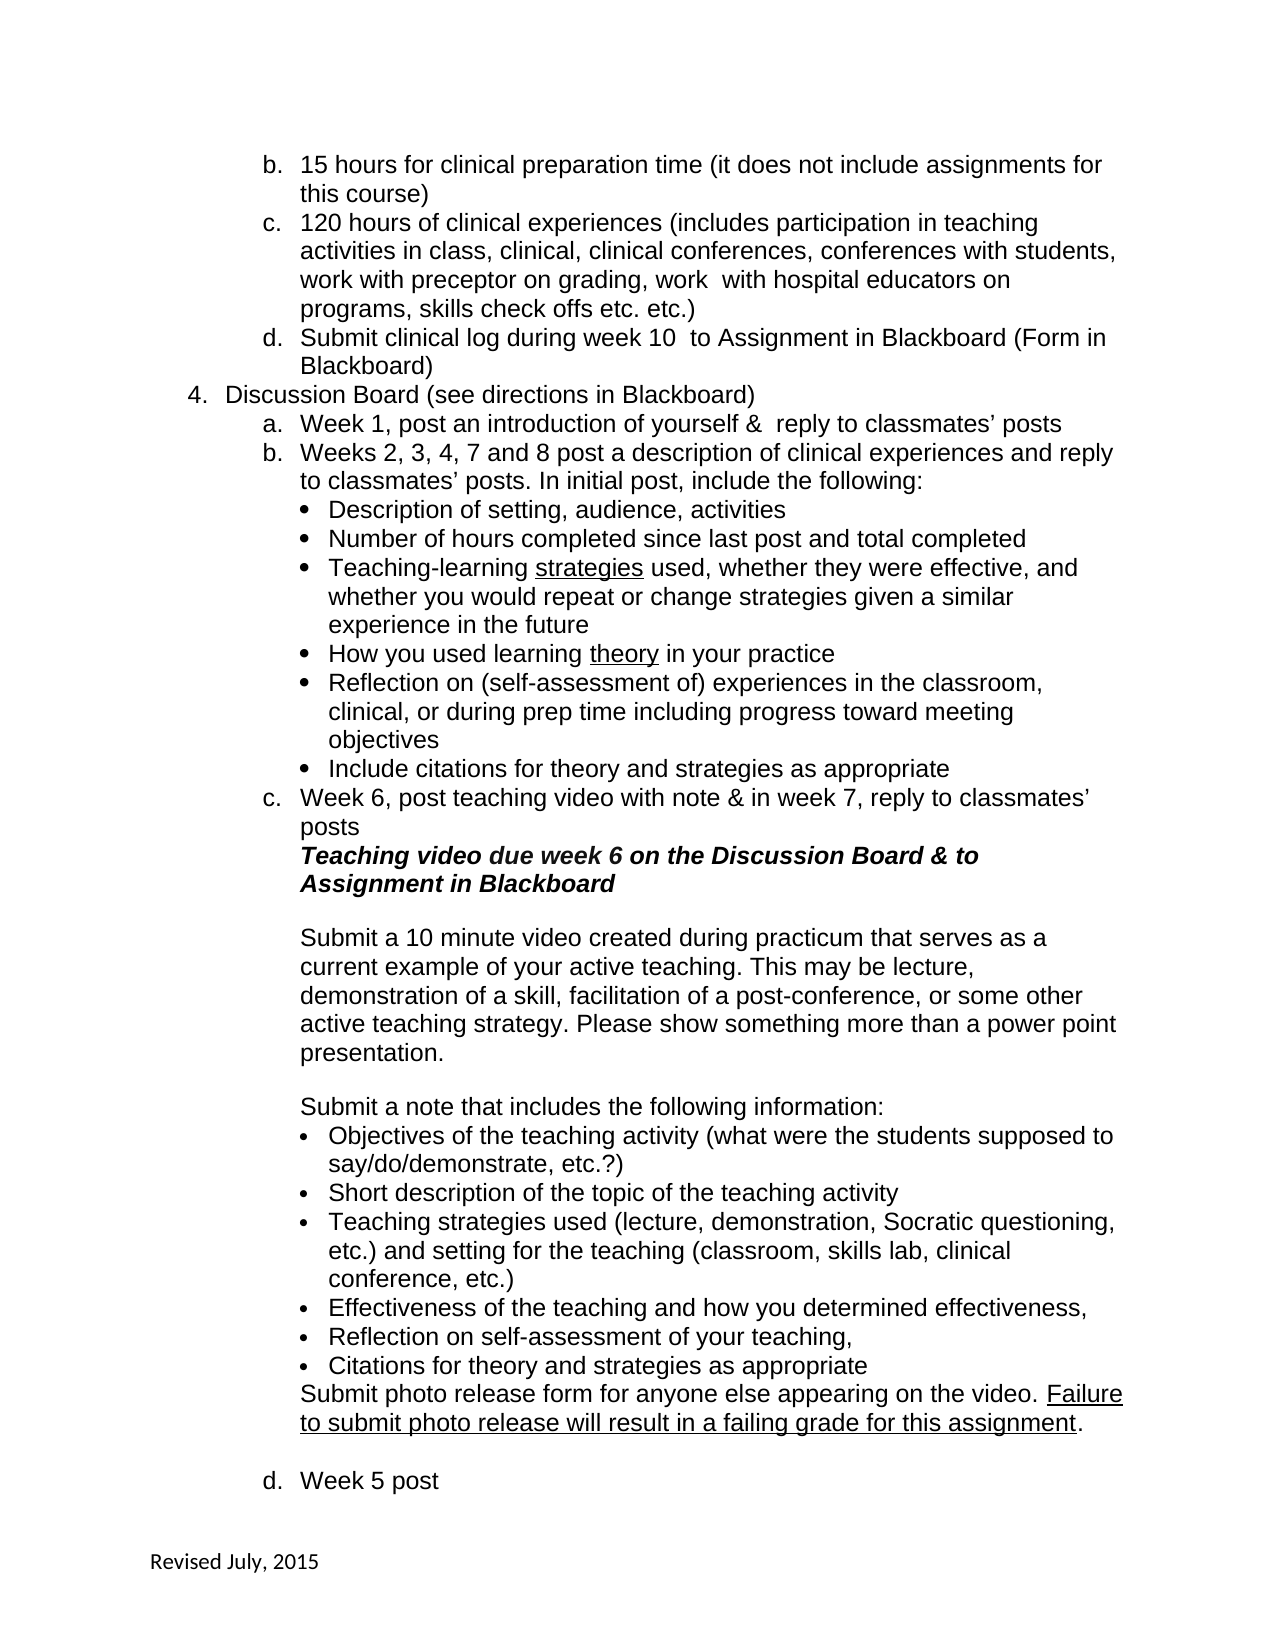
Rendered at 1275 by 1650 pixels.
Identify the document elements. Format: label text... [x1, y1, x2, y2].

list Discussion Board (see directions in Blackboard) [187, 380, 1125, 409]
list Submit clinical log during week 10 to Assignment in Blackboard (Form in Blackboard) [262, 322, 1125, 380]
list Week 1, post an introduction of yourself & reply to classmates’ posts [262, 409, 1125, 437]
text Submit a 10 minute video created during practicum that serves as a current example of your active teaching. This may be lecture, demonstration of a skill, facilitation of a post-conference, or some other active teaching strategy. Please show something more than a power point presentation. [300, 923, 1125, 1067]
list Teaching-learning strategies used, whether they were effective, and whether you would repeat or change strategies given a similar experience in the future [300, 553, 1125, 639]
list Week 5 post [262, 1466, 1125, 1494]
list Description of setting, audience, activities [300, 495, 1125, 524]
list Include citations for theory and strategies as appropriate [300, 754, 1125, 783]
list Weeks 2, 3, 4, 7 and 8 post a description of clinical experiences and reply to classmates’ posts. In initial post, include the following: [262, 437, 1125, 495]
list Reflection on self-assessment of your teaching, [300, 1322, 1125, 1351]
list 15 hours for clinical preparation time (it does not include assignments for this course) [262, 150, 1125, 207]
list How you used learning theory in your practice [300, 639, 1125, 668]
list Effectiveness of the teaching and how you determined effectiveness, [300, 1293, 1125, 1322]
text Submit photo release form for anyone else appearing on the video. Failure to submit photo release will result in a failing grade for this assignment. [300, 1379, 1125, 1437]
list Short description of the topic of the teaching activity [300, 1178, 1125, 1207]
list Week 6, post teaching video with note & in week 7, reply to classmates’ posts [262, 783, 1125, 841]
text Teaching video due week 6 on the Discussion Board & to Assignment in Blackboard [300, 841, 1125, 898]
list Number of hours completed since last post and total completed [300, 524, 1125, 553]
list Reflection on (self-assessment of) experiences in the classroom, clinical, or during prep time including progress toward meeting objectives [300, 668, 1125, 754]
list Objectives of the teaching activity (what were the students supposed to say/do/demonstrate, etc.?) [300, 1121, 1125, 1178]
text Submit a note that includes the following information: [300, 1092, 1125, 1121]
list Teaching strategies used (lecture, demonstration, Socratic questioning, etc.) and setting for the teaching (classroom, skills lab, clinical conference, etc.) [300, 1207, 1125, 1293]
list Citations for theory and strategies as appropriate [300, 1351, 1125, 1379]
list 120 hours of clinical experiences (includes participation in teaching activities in class, clinical, clinical conferences, conferences with students, work with preceptor on grading, work with hospital educators on programs, skills check offs etc. etc.) [262, 207, 1125, 322]
